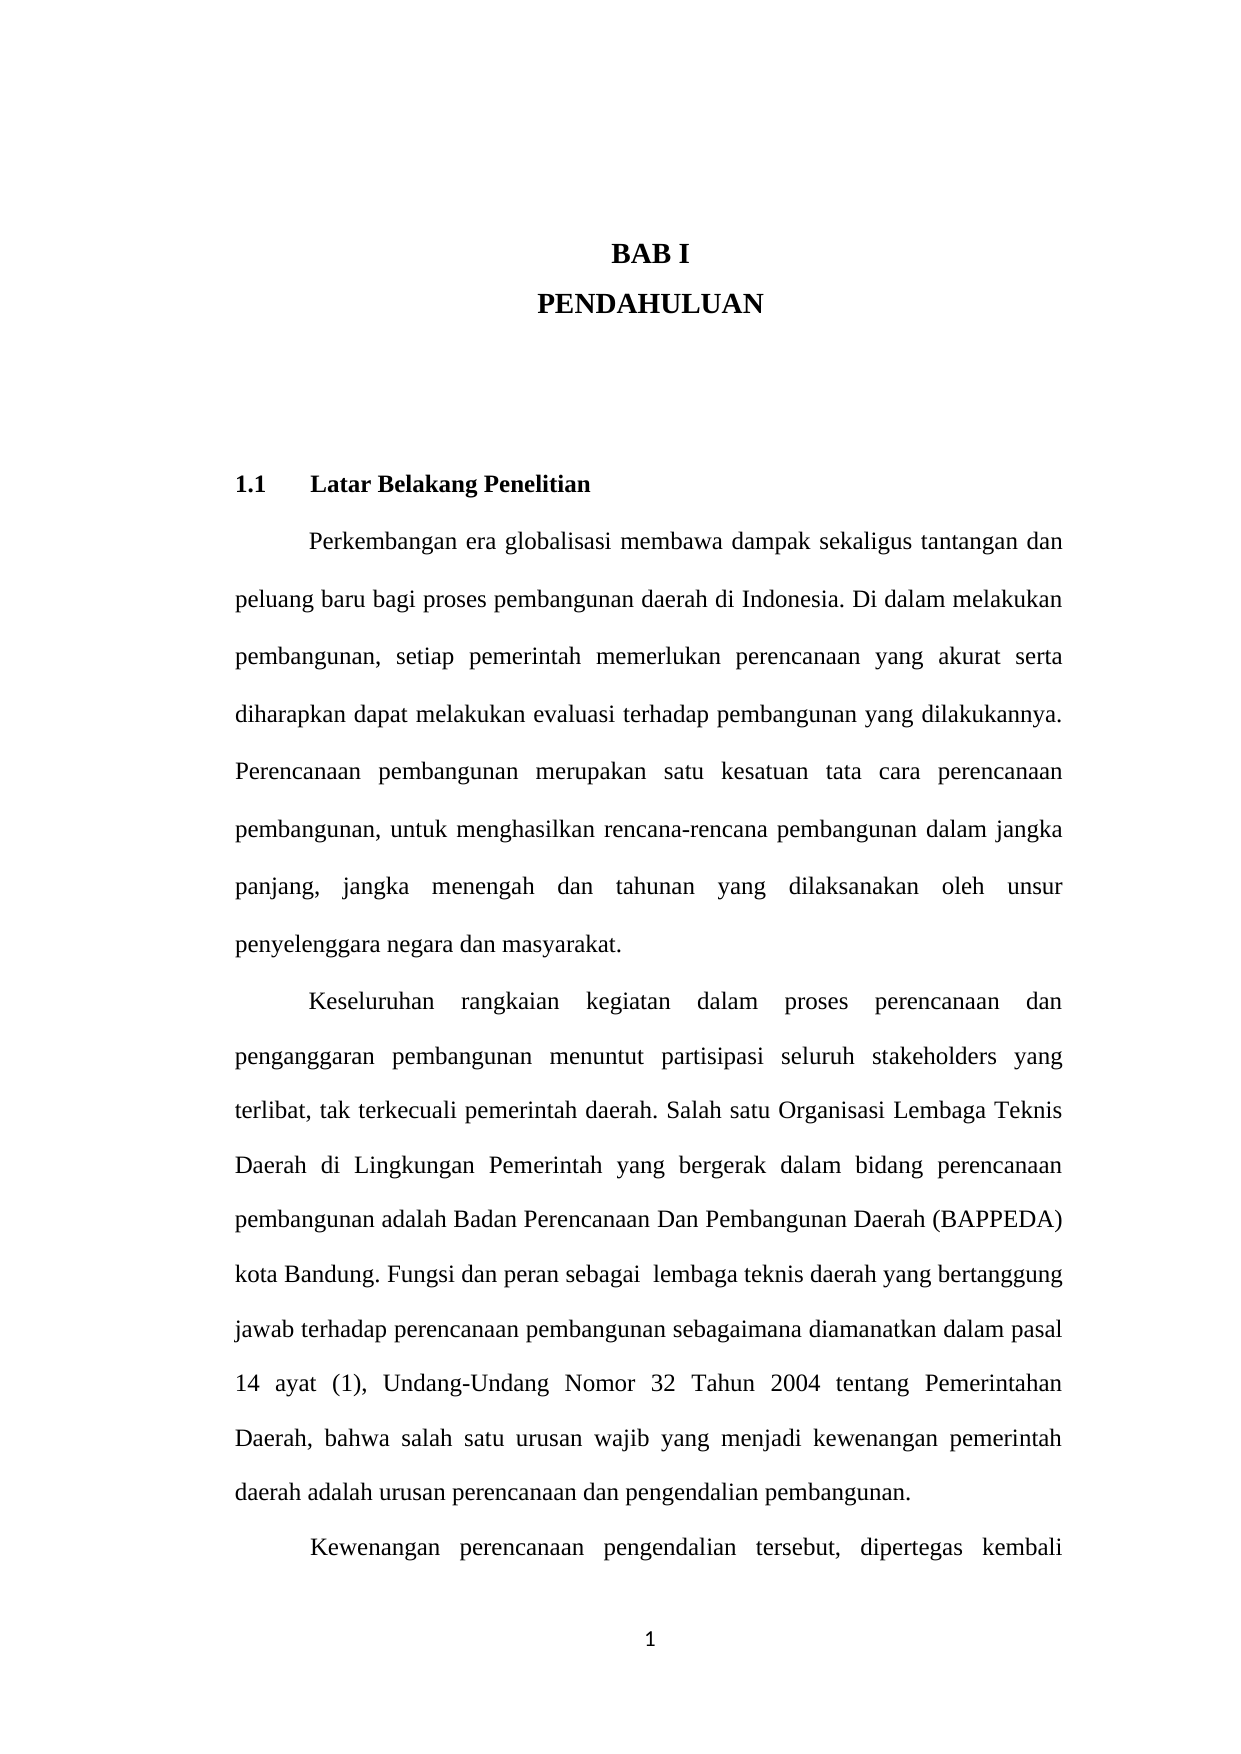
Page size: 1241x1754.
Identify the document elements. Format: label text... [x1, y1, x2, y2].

text BAB I [236, 236, 1064, 270]
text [235, 1532, 1063, 1561]
text Keseluruhan rangkaian kegiatan dalam proses perencanaan dan penganggaran pembangunan menuntut partisipasi seluruh stakeholders yang terlibat, tak terkecuali pemerintah daerah. Salah satu Organisasi Lembaga Teknis Daerah di Lingkungan Pemerintah yang bergerak dalam bidang perencanaan pembangunan adalah Badan Perencanaan Dan Pembangunan Daerah (BAPPEDA) kota Bandung. Fungsi dan peran sebagai lembaga teknis daerah yang bertanggung jawab terhadap perencanaan pembangunan sebagaimana diamanatkan dalam pasal 14 ayat (1), Undang-Undang Nomor 32 Tahun 2004 tentang Pemerintahan Daerah, bahwa salah satu urusan wajib yang menjadi kewenangan pemerintah daerah adalah urusan perencanaan dan pengendalian pembangunan. [234, 986, 1063, 1506]
text Perkembangan era globalisasi membawa dampak sekaligus tantangan dan peluang baru bagi proses pembangunan daerah di Indonesia. Di dalam melakukan pembangunan, setiap pemerintah memerlukan perencanaan yang akurat serta diharapkan dapat melakukan evaluasi terhadap pembangunan yang dilakukannya. Perencanaan pembangunan merupakan satu kesatuan tata cara perencanaan pembangunan, untuk menghasilkan rencana-rencana pembangunan dalam jangka panjang, jangka menengah dan tahunan yang dilaksanakan oleh unsur penyelenggara negara dan masyarakat. [235, 526, 1063, 957]
text 1.1 Latar Belakang Penelitian [235, 469, 1064, 497]
text PENDAHULUAN [236, 287, 1064, 320]
